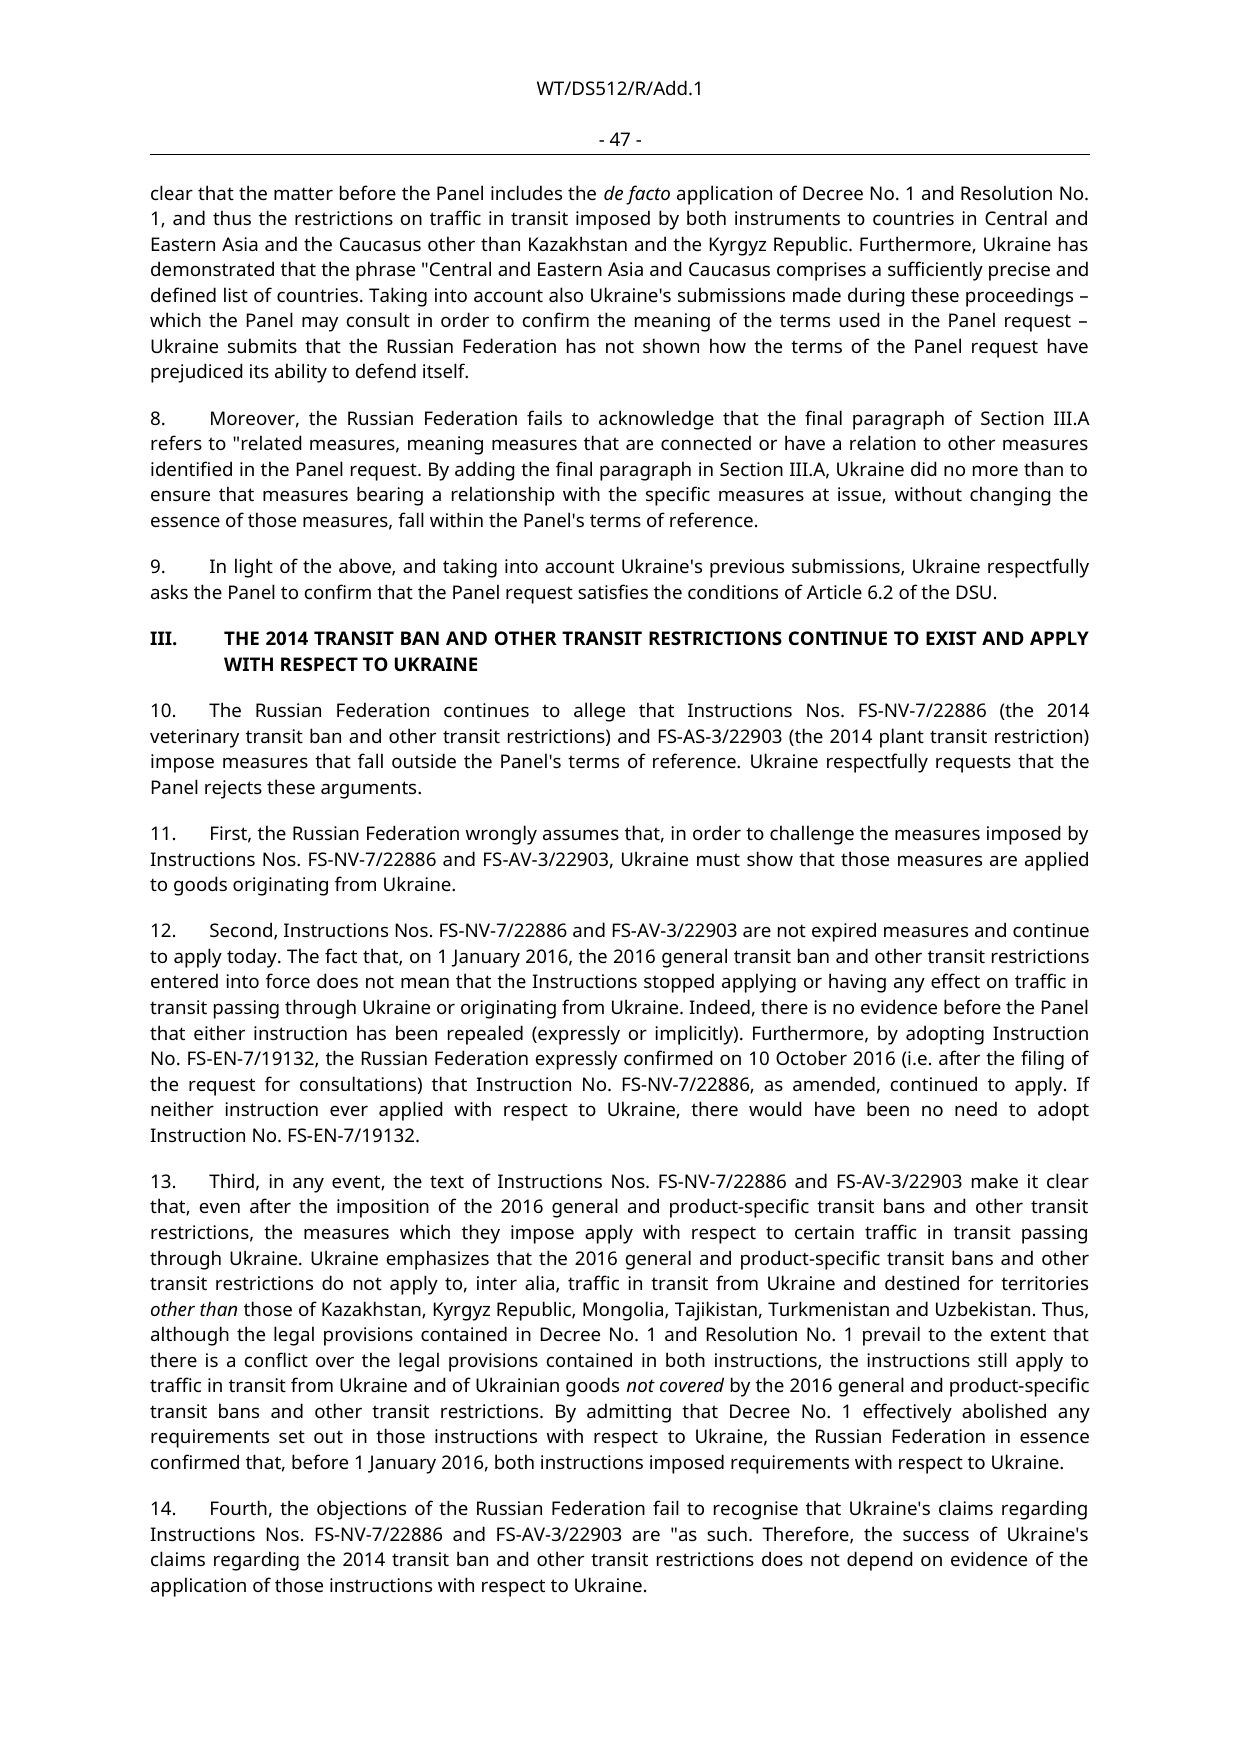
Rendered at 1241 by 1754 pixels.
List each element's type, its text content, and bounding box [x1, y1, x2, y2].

text 10. The Russian Federation continues to allege that Instructions Nos. FS-NV-7/22886 (the 2014 veterinary transit ban and other transit restrictions) and FS-AS-3/22903 (the 2014 plant transit restriction) impose measures that fall outside the Panel's terms of reference. Ukraine respectfully requests that the Panel rejects these arguments. [150, 697, 1090, 799]
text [150, 180, 1090, 384]
text 8. Moreover, the Russian Federation fails to acknowledge that the final paragraph of Section III.A refers to "related measures, meaning measures that are connected or have a relation to other measures identified in the Panel request. By adding the final paragraph in Section III.A, Ukraine did no more than to ensure that measures bearing a relationship with the specific measures at issue, without changing the essence of those measures, fall within the Panel's terms of reference. [150, 405, 1090, 533]
text 14. Fourth, the objections of the Russian Federation fail to recognise that Ukraine's claims regarding Instructions Nos. FS-NV-7/22886 and FS-AV-3/22903 are "as such. Therefore, the success of Ukraine's claims regarding the 2014 transit ban and other transit restrictions does not depend on evidence of the application of those instructions with respect to Ukraine. [150, 1495, 1090, 1597]
text III. The 2014 transit ban and other transit restrictions continue to exist and apply with respect to Ukraine [150, 626, 1090, 677]
text 9. In light of the above, and taking into account Ukraine's previous submissions, Ukraine respectfully asks the Panel to confirm that the Panel request satisfies the conditions of Article 6.2 of the DSU. [150, 554, 1090, 605]
text 12. Second, Instructions Nos. FS-NV-7/22886 and FS-AV-3/22903 are not expired measures and continue to apply today. The fact that, on 1 January 2016, the 2016 general transit ban and other transit restrictions entered into force does not mean that the Instructions stopped applying or having any effect on traffic in transit passing through Ukraine or originating from Ukraine. Indeed, there is no evidence before the Panel that either instruction has been repealed (expressly or implicitly). Furthermore, by adopting Instruction No. FS-EN-7/19132, the Russian Federation expressly confirmed on 10 October 2016 (i.e. after the filing of the request for consultations) that Instruction No. FS-NV-7/22886, as amended, continued to apply. If neither instruction ever applied with respect to Ukraine, there would have been no need to adopt Instruction No. FS-EN-7/19132. [150, 918, 1090, 1147]
text 11. First, the Russian Federation wrongly assumes that, in order to challenge the measures imposed by Instructions Nos. FS-NV-7/22886 and FS-AV-3/22903, Ukraine must show that those measures are applied to goods originating from Ukraine. [150, 820, 1090, 897]
text 13. Third, in any event, the text of Instructions Nos. FS-NV-7/22886 and FS-AV-3/22903 make it clear that, even after the imposition of the 2016 general and product-specific transit bans and other transit restrictions, the measures which they impose apply with respect to certain traffic in transit passing through Ukraine. Ukraine emphasizes that the 2016 general and product-specific transit bans and other transit restrictions do not apply to, inter alia, traffic in transit from Ukraine and destined for territories other than those of Kazakhstan, Kyrgyz Republic, Mongolia, Tajikistan, Turkmenistan and Uzbekistan. Thus, although the legal provisions contained in Decree No. 1 and Resolution No. 1 prevail to the extent that there is a conflict over the legal provisions contained in both instructions, the instructions still apply to traffic in transit from Ukraine and of Ukrainian goods not covered by the 2016 general and product-specific transit bans and other transit restrictions. By admitting that Decree No. 1 effectively abolished any requirements set out in those instructions with respect to Ukraine, the Russian Federation in essence confirmed that, before 1 January 2016, both instructions imposed requirements with respect to Ukraine. [150, 1168, 1090, 1474]
